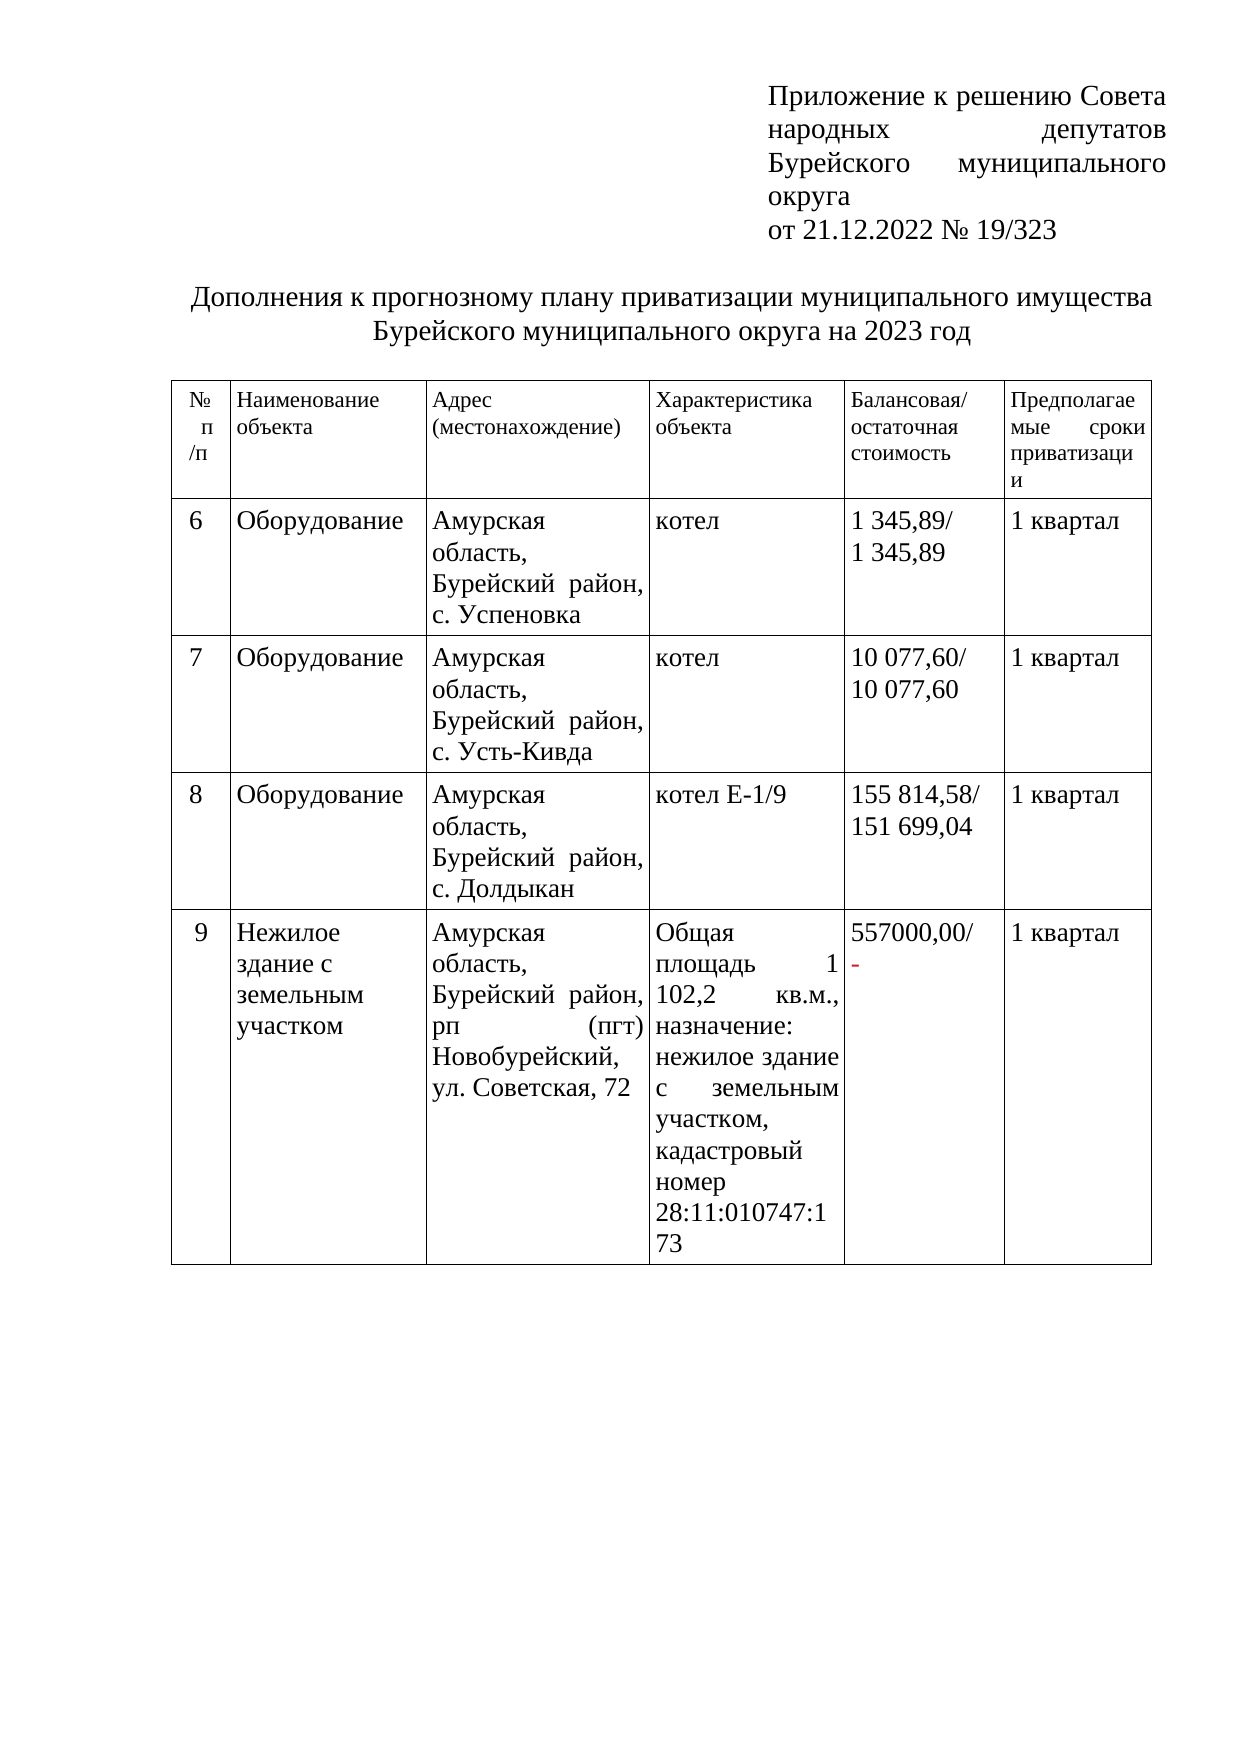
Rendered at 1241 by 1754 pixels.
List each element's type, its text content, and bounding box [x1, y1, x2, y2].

table_cell 1 квартал [1005, 773, 1151, 909]
table_cell 557000,00/ - [845, 910, 1004, 1264]
table_cell котел [650, 499, 844, 635]
table_cell 9 [172, 910, 230, 1264]
table_cell 155 814,58/ 151 699,04 [845, 773, 1004, 909]
text от 21.12.2022 № 19/323 [768, 212, 1167, 246]
table_cell Общая площадь 1 102,2 кв.м., назначение: нежилое здание с земельным участком, кадастровый номер 28:11:010747:173 [650, 910, 844, 1264]
table_cell 10 077,60/ 10 077,60 [845, 636, 1004, 772]
table_cell 7 [172, 636, 230, 772]
table_cell Амурская область, Бурейский район, рп (пгт) Новобурейский, ул. Советская, 72 [427, 910, 649, 1264]
text Дополнения к прогнозному плану приватизации муниципального имущества [177, 279, 1167, 313]
table_cell 1 квартал [1005, 910, 1151, 1264]
table_cell 1 345,89/ 1 345,89 [845, 499, 1004, 635]
text Бурейского муниципального округа на 2023 год [177, 313, 1167, 346]
table_cell Оборудование [231, 773, 426, 909]
table_header Предполагаемые сроки приватизации [1005, 381, 1151, 498]
table_cell 1 квартал [1005, 499, 1151, 635]
table_cell 6 [172, 499, 230, 635]
table_cell котел Е-1/9 [650, 773, 844, 909]
table_header Наименование объекта [231, 381, 426, 498]
table_cell Амурская область, Бурейский район, с. Успеновка [427, 499, 649, 635]
table_cell Амурская область, Бурейский район, с. Усть-Кивда [427, 636, 649, 772]
table_cell 8 [172, 773, 230, 909]
table_cell 1 квартал [1005, 636, 1151, 772]
table_header Характеристика объекта [650, 381, 844, 498]
table_header Адрес (местонахождение) [427, 381, 649, 498]
table_header Балансовая/остаточная стоимость [845, 381, 1004, 498]
table_header № п/п [172, 381, 230, 498]
table_cell Оборудование [231, 636, 426, 772]
table_cell Оборудование [231, 499, 426, 635]
table_cell котел [650, 636, 844, 772]
text Приложение к решению Совета народных депутатов Бурейского муниципального округа [768, 78, 1167, 212]
table_cell Амурская область, Бурейский район, с. Долдыкан [427, 773, 649, 909]
table_cell Нежилое здание с земельным участком [231, 910, 426, 1264]
